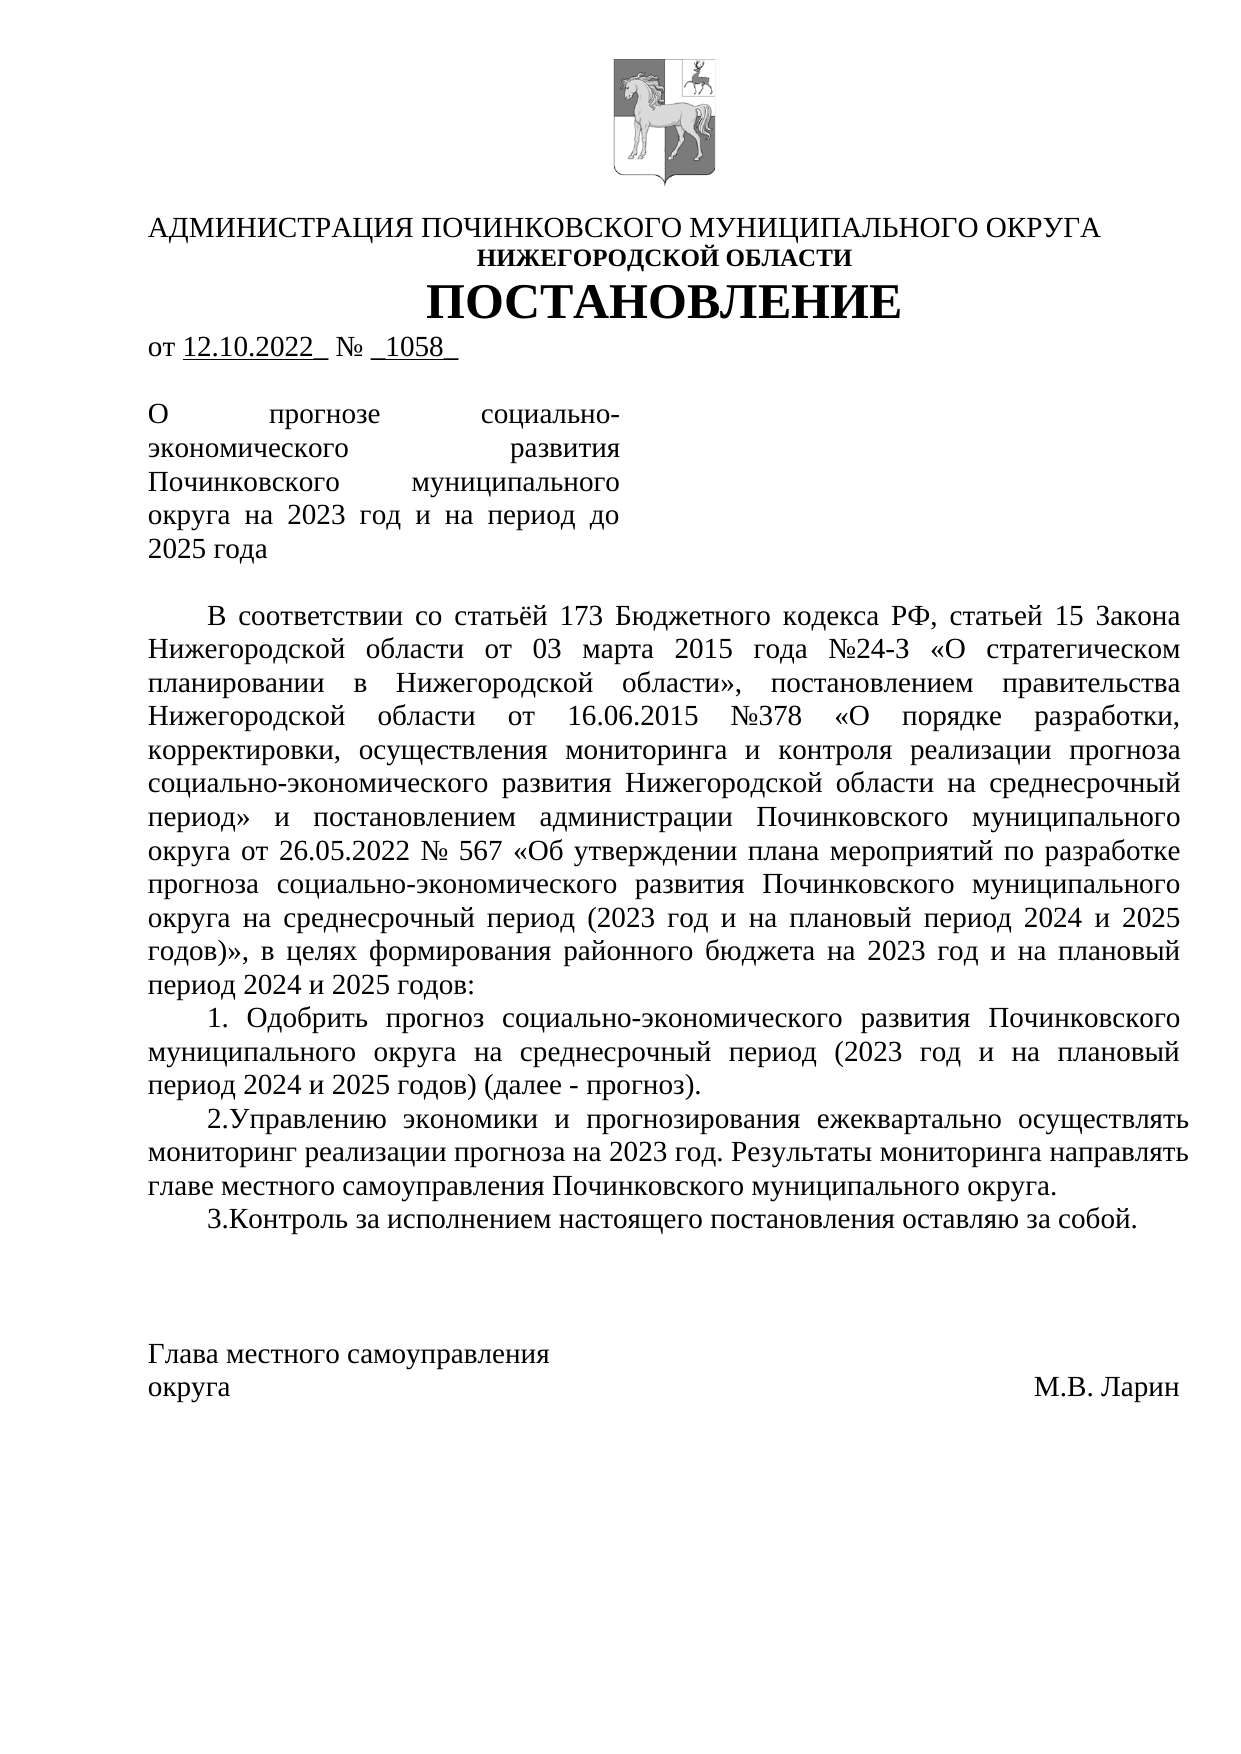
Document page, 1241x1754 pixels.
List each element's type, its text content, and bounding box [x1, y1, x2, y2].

text 1. Одобрить прогноз социально-экономического развития Починковского муниципального округа на среднесрочный период (2023 год и на плановый период 2024 и 2025 годов) (далее - прогноз). [148, 1000, 1181, 1101]
subtitle АДМИНИСТРАЦИЯ ПОЧИНКОВСКОГО МУНИЦИПАЛЬНОГО ОКРУГА [148, 210, 1181, 243]
text 2.Управлению экономики и прогнозирования ежеквартально осуществлять мониторинг реализации прогноза на 2023 год. Результаты мониторинга направлять главе местного самоуправления Починковского муниципального округа. [148, 1101, 1190, 1202]
text 3.Контроль за исполнением настоящего постановления оставляю за собой. [148, 1202, 1190, 1235]
text О прогнозе социально-экономического развития Починковского муниципального округа на 2023 год и на период до 2025 года [148, 397, 620, 564]
text В соответствии со статьёй 173 Бюджетного кодекса РФ, статьей 15 Закона Нижегородской области от 03 марта 2015 года №24-З «О стратегическом планировании в Нижегородской области», постановлением правительства Нижегородской области от 16.06.2015 №378 «О порядке разработки, корректировки, осуществления мониторинга и контроля реализации прогноза социально-экономического развития Нижегородской области на среднесрочный период» и постановлением администрации Починковского муниципального округа от 26.05.2022 № 567 «Об утверждении плана мероприятий по разработке прогноза социально-экономического развития Починковского муниципального округа на среднесрочный период (2023 год и на плановый период 2024 и 2025 годов)», в целях формирования районного бюджета на 2023 год и на плановый период 2024 и 2025 годов: [148, 598, 1181, 1000]
text от 12.10.2022_ № _1058_ [148, 329, 1181, 363]
text НИЖЕГОРОДСКОЙ ОБЛАСТИ [148, 243, 1181, 272]
text ПОСТАНОВЛЕНИЕ [148, 272, 1181, 329]
picture [613, 59, 716, 186]
text округа М.В. Ларин [148, 1369, 1181, 1403]
text Глава местного самоуправления [148, 1336, 1181, 1369]
